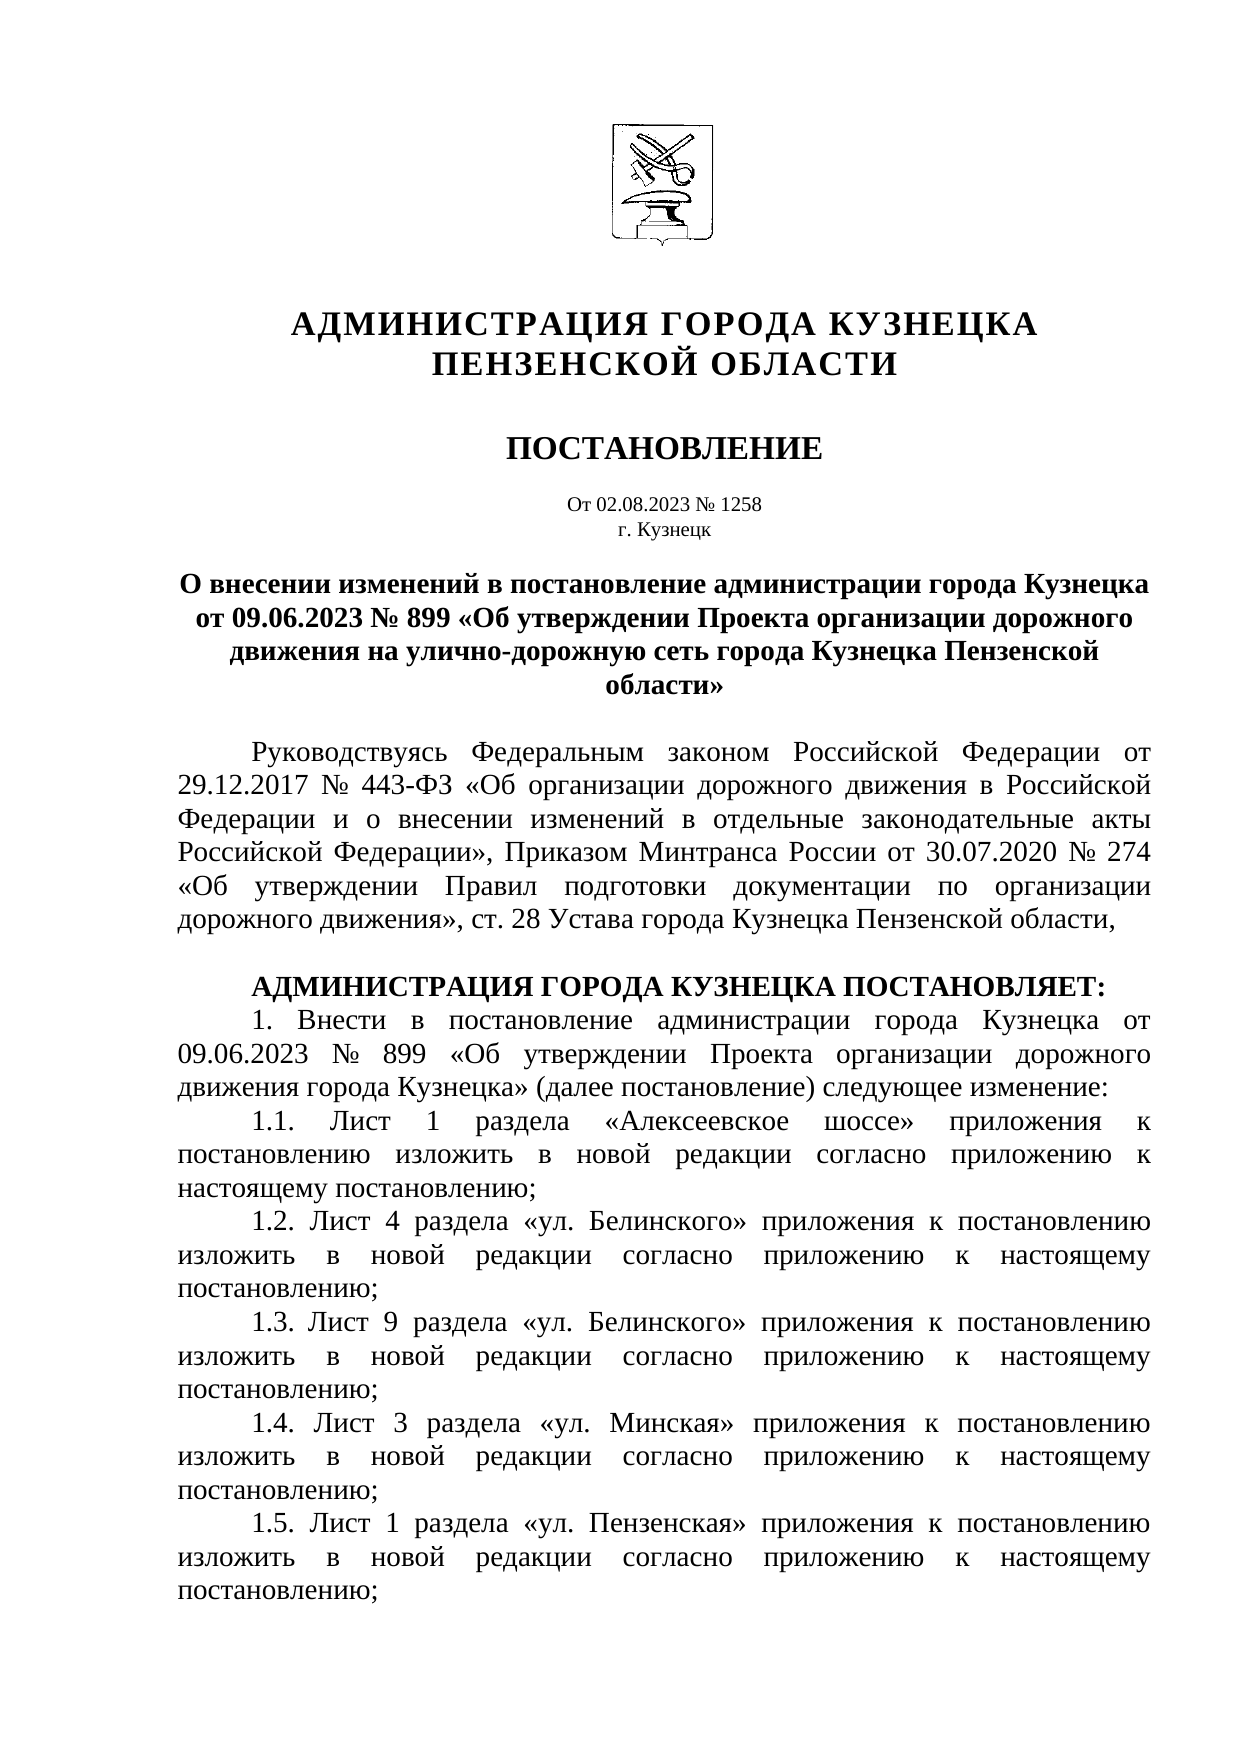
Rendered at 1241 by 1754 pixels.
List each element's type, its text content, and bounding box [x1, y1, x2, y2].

text 1.3. Лист 9 раздела «ул. Белинского» приложения к постановлению изложить в новой редакции согласно приложению к настоящему постановлению; [177, 1304, 1152, 1405]
text АДМИНИСТРАЦИЯ ГОРОДА КУЗНЕЦКА ПОСТАНОВЛЯЕТ: [177, 969, 1152, 1002]
text АДМИНИСТРАЦИЯ ГОРОДА КУЗНЕЦКА [177, 303, 1152, 343]
text ПЕНЗЕНСКОЙ ОБЛАСТИ [177, 343, 1152, 382]
text 1.5. Лист 1 раздела «ул. Пензенская» приложения к постановлению изложить в новой редакции согласно приложению к настоящему постановлению; [177, 1505, 1152, 1606]
text 1.1. Лист 1 раздела «Алексеевское шоссе» приложения к постановлению изложить в новой редакции согласно приложению к настоящему постановлению; [177, 1103, 1152, 1203]
text 1. Внести в постановление администрации города Кузнецка от 09.06.2023 № 899 «Об утверждении Проекта организации дорожного движения города Кузнецка» (далее постановление) следующее изменение: [177, 1002, 1152, 1103]
text О внесении изменений в постановление администрации города Кузнецка от 09.06.2023 № 899 «Об утверждении Проекта организации дорожного движения на улично-дорожную сеть города Кузнецка Пензенской области» [177, 566, 1152, 700]
text г. Кузнецк [177, 516, 1152, 541]
text 1.4. Лист 3 раздела «ул. Минская» приложения к постановлению изложить в новой редакции согласно приложению к настоящему постановлению; [177, 1405, 1152, 1505]
text 1.2. Лист 4 раздела «ул. Белинского» приложения к постановлению изложить в новой редакции согласно приложению к настоящему постановлению; [177, 1203, 1152, 1304]
picture [604, 118, 714, 254]
subtitle ПОСТАНОВЛЕНИЕ [177, 428, 1152, 466]
text Руководствуясь Федеральным законом Российской Федерации от 29.12.2017 № 443-ФЗ «Об организации дорожного движения в Российской Федерации и о внесении изменений в отдельные законодательные акты Российской Федерации», Приказом Минтранса России от 30.07.2020 № 274 «Об утверждении Правил подготовки документации по организации дорожного движения», ст. 28 Устава города Кузнецка Пензенской области, [177, 734, 1152, 935]
text От 02.08.2023 № 1258 [177, 491, 1152, 516]
